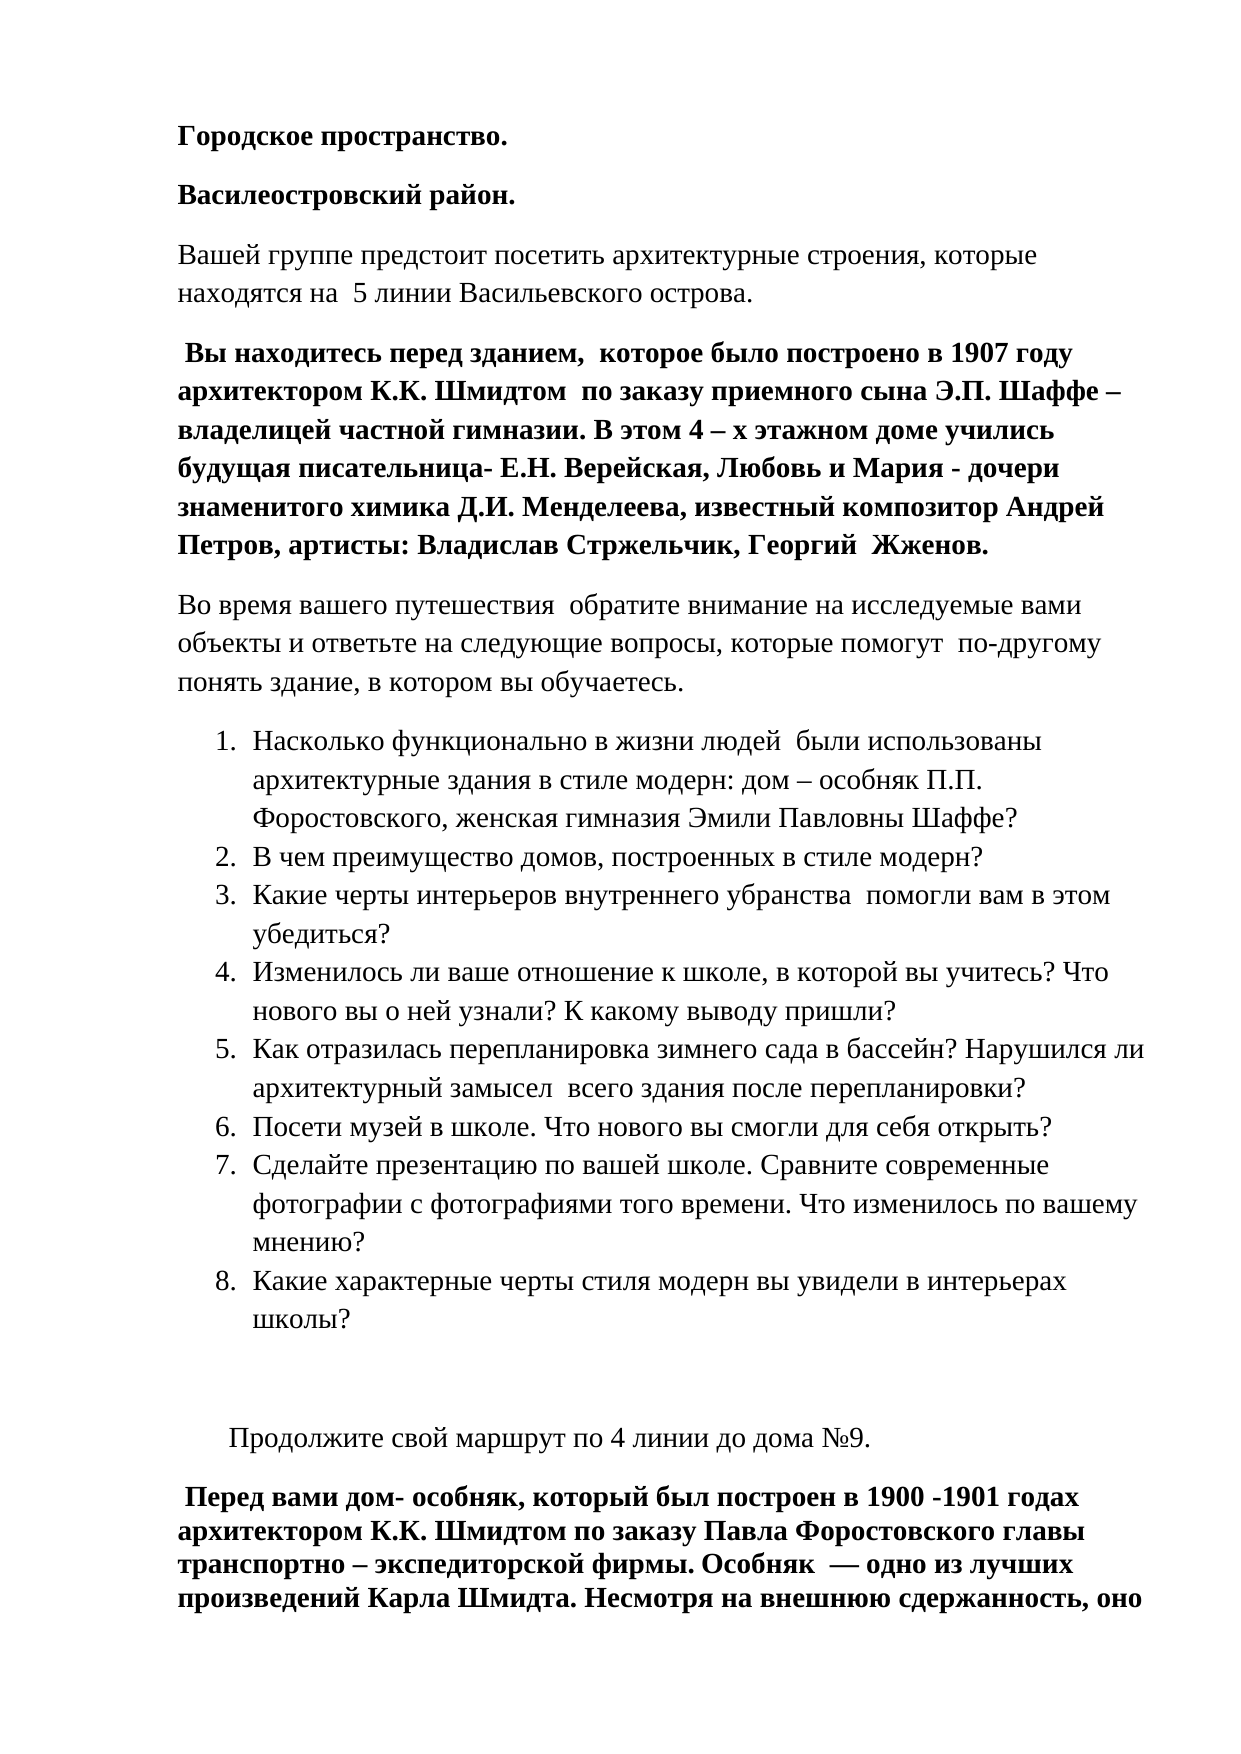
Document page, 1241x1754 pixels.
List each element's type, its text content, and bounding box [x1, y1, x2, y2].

text Вашей группе предстоит посетить архитектурные строения, которые находятся на 5 линии Васильевского острова. [177, 237, 1152, 309]
text Василеостровский район. [177, 177, 1152, 211]
list Какие черты интерьеров внутреннего убранства помогли вам в этом убедиться? [215, 877, 1152, 949]
text Продолжите свой маршрут по 4 линии до дома №9. [177, 1420, 1152, 1454]
list Изменилось ли ваше отношение к школе, в которой вы учитесь? Что нового вы о ней узнали? К какому выводу пришли? [215, 954, 1152, 1027]
text Вы находитесь перед зданием, которое было построено в 1907 году архитектором К.К. Шмидтом по заказу приемного сына Э.П. Шаффе – владелицей частной гимназии. В этом 4 – х этажном доме учились будущая писательница- Е.Н. Верейская, Любовь и Мария - дочери знаменитого химика Д.И. Менделеева, известный композитор Андрей Петров, артисты: Владислав Стржельчик, Георгий Жженов. [177, 335, 1152, 561]
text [177, 1479, 1152, 1614]
text Городское пространство. [177, 118, 1152, 152]
list В чем преимущество домов, построенных в стиле модерн? [215, 839, 1152, 872]
text Во время вашего путешествия обратите внимание на исследуемые вами объекты и ответьте на следующие вопросы, которые помогут по-другому понять здание, в котором вы обучаетесь. [177, 587, 1152, 697]
list Посети музей в школе. Что нового вы смогли для себя открыть? [215, 1109, 1152, 1142]
list Как отразилась перепланировка зимнего сада в бассейн? Нарушился ли архитектурный замысел всего здания после перепланировки? [215, 1032, 1152, 1104]
list Сделайте презентацию по вашей школе. Сравните современные фотографии с фотографиями того времени. Что изменилось по вашему мнению? [215, 1147, 1152, 1258]
list Какие характерные черты стиля модерн вы увидели в интерьерах школы? [215, 1263, 1152, 1335]
list Насколько функционально в жизни людей были использованы архитектурные здания в стиле модерн: дом – особняк П.П. Форостовского, женская гимназия Эмили Павловны Шаффе? [215, 723, 1152, 834]
